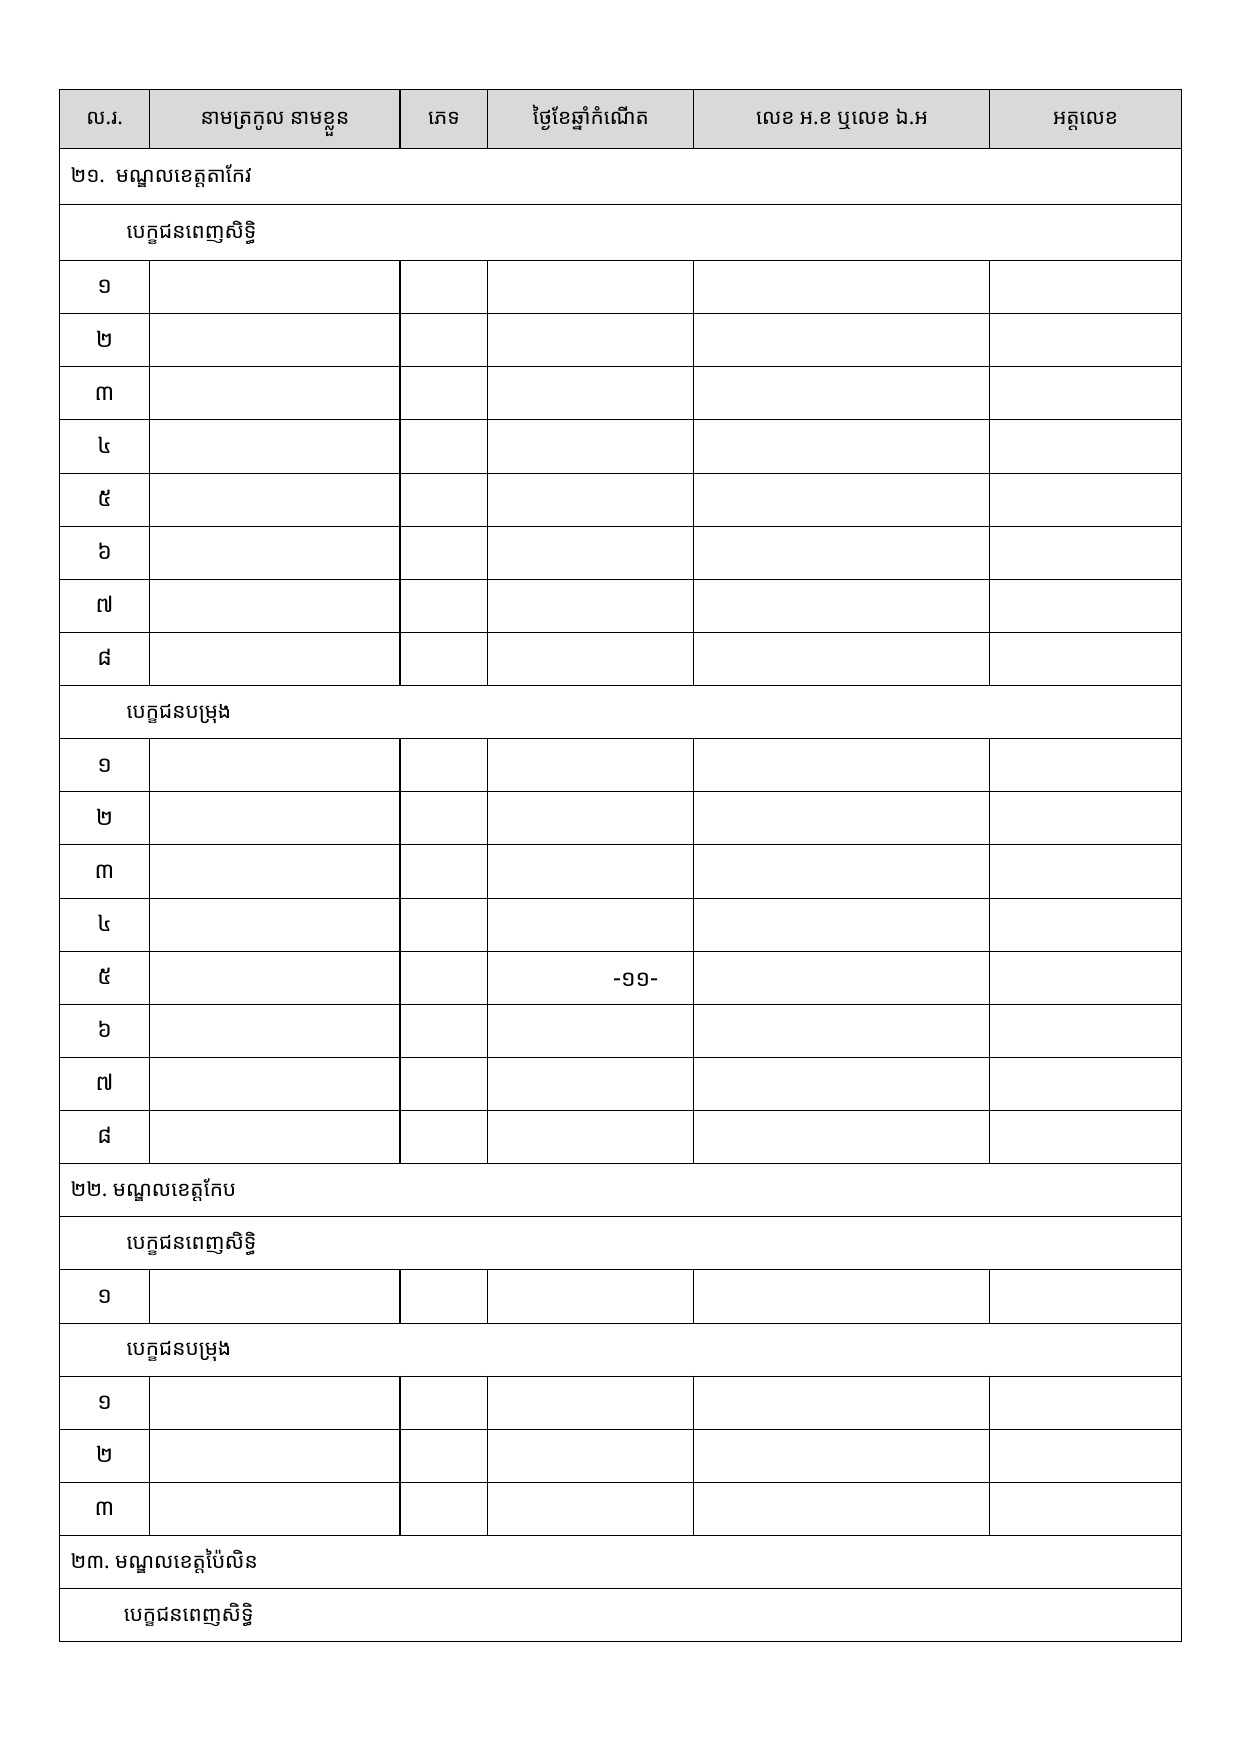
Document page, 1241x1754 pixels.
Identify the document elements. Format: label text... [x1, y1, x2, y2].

table_cell [401, 633, 487, 685]
table_cell ៧ [60, 580, 149, 632]
table_cell [990, 633, 1181, 685]
table_cell [488, 899, 693, 951]
table_cell ២៣. មណ្ឌលខេត្តប៉ៃលិន [60, 1536, 1181, 1588]
table_cell [401, 739, 487, 791]
table_cell [401, 1483, 487, 1535]
table_cell [401, 1430, 487, 1482]
table_cell ៣ [60, 845, 149, 897]
table_cell [488, 1430, 693, 1482]
table_cell [990, 1483, 1181, 1535]
table_cell [488, 1058, 693, 1110]
table_cell [150, 314, 399, 366]
table_cell [694, 633, 989, 685]
table_cell [694, 845, 989, 897]
table_cell [990, 1005, 1181, 1057]
table_cell [488, 367, 693, 419]
table_cell ៧ [60, 1058, 149, 1110]
table_cell [990, 527, 1181, 579]
table_cell [694, 527, 989, 579]
table_cell បេក្ខជនបម្រុង [60, 686, 1181, 738]
table_cell [694, 899, 989, 951]
table_cell [150, 1483, 399, 1535]
table_cell [488, 845, 693, 897]
table_cell [150, 1058, 399, 1110]
table_cell [694, 792, 989, 844]
table_header នាមត្រកូល នាមខ្លួន [150, 90, 399, 148]
table_cell [401, 899, 487, 951]
table_cell [150, 1270, 399, 1322]
table_cell [990, 1058, 1181, 1110]
table_cell [694, 420, 989, 472]
table_cell ៨ [60, 1111, 149, 1163]
table_cell [401, 261, 487, 313]
table_cell ១ [60, 1377, 149, 1429]
table_cell ២ [60, 1430, 149, 1482]
table_cell [694, 1270, 989, 1322]
table_cell [488, 420, 693, 472]
table_cell [401, 1058, 487, 1110]
table_cell បេក្ខជនពេញសិទ្ធិ [60, 1217, 1181, 1269]
table_cell [150, 1111, 399, 1163]
table_cell [488, 1111, 693, 1163]
table_cell ១ [60, 261, 149, 313]
table_cell [990, 474, 1181, 526]
table_cell [150, 899, 399, 951]
table_cell [401, 314, 487, 366]
table_cell [488, 1377, 693, 1429]
table_cell [990, 792, 1181, 844]
table_cell [694, 314, 989, 366]
table_cell [694, 580, 989, 632]
table_cell ១ [60, 1270, 149, 1322]
table_cell [150, 527, 399, 579]
table_cell [990, 845, 1181, 897]
table_cell [990, 420, 1181, 472]
table_cell [488, 792, 693, 844]
table_cell [990, 952, 1181, 1004]
table_cell [488, 1270, 693, 1322]
table_cell [488, 739, 693, 791]
table_cell [150, 1377, 399, 1429]
table_cell [694, 739, 989, 791]
table_cell [401, 952, 487, 1004]
table_cell [150, 633, 399, 685]
table_cell [488, 1005, 693, 1057]
table_cell [488, 527, 693, 579]
table_cell [694, 1005, 989, 1057]
table_cell [401, 527, 487, 579]
table_cell បេក្ខជនពេញសិទ្ធិ [60, 1589, 1181, 1641]
table_header ល.រ. [60, 90, 149, 148]
table_cell [150, 739, 399, 791]
table_cell [401, 367, 487, 419]
table_cell បេក្ខជនពេញសិទ្ធិ [60, 205, 1181, 260]
table_cell [401, 845, 487, 897]
table_cell ២២. មណ្ឌលខេត្តកែប [60, 1164, 1181, 1216]
table_cell ១ [60, 739, 149, 791]
table_cell [488, 474, 693, 526]
table_cell [401, 1005, 487, 1057]
table_header អត្តលេខ [990, 90, 1181, 148]
table_cell [150, 1430, 399, 1482]
table_cell [488, 633, 693, 685]
table_cell ៨ [60, 633, 149, 685]
table_cell [150, 952, 399, 1004]
table_cell [694, 1111, 989, 1163]
table_cell ៣ [60, 367, 149, 419]
table_cell ៤ [60, 899, 149, 951]
table_cell ៦ [60, 527, 149, 579]
table_cell [694, 261, 989, 313]
table_cell ២ [60, 314, 149, 366]
table_cell [694, 1483, 989, 1535]
table_cell ៦ [60, 1005, 149, 1057]
table_cell ៥ [60, 952, 149, 1004]
table_cell [990, 899, 1181, 951]
table_cell [990, 739, 1181, 791]
table_cell [990, 1377, 1181, 1429]
table_header ថ្ងៃខែឆ្នាំកំណើត [488, 90, 693, 148]
table_cell [401, 420, 487, 472]
table_cell [694, 1377, 989, 1429]
table_header លេខ អ.ខ ឬលេខ ឯ.អ [694, 90, 989, 148]
table_cell [488, 1483, 693, 1535]
table_cell [401, 1111, 487, 1163]
table_cell [401, 1377, 487, 1429]
table_cell ២ [60, 792, 149, 844]
table_cell ៤ [60, 420, 149, 472]
table_cell [694, 367, 989, 419]
table_cell [694, 952, 989, 1004]
table_cell [150, 845, 399, 897]
table_cell [990, 367, 1181, 419]
table_cell [150, 1005, 399, 1057]
table_cell [150, 420, 399, 472]
table_cell [150, 580, 399, 632]
table_cell [488, 580, 693, 632]
table_cell ៣ [60, 1483, 149, 1535]
table_cell [488, 314, 693, 366]
table_cell [401, 474, 487, 526]
table_cell [150, 261, 399, 313]
table_cell [150, 792, 399, 844]
table_cell ២១. មណ្ឌលខេត្តតាកែវ [60, 149, 1181, 204]
table_header ភេទ [401, 90, 487, 148]
table_cell [694, 1430, 989, 1482]
table_cell [990, 314, 1181, 366]
table_cell [694, 474, 989, 526]
table_cell [990, 1270, 1181, 1322]
table_cell [150, 367, 399, 419]
table_cell [488, 261, 693, 313]
table_cell [990, 1111, 1181, 1163]
table_cell [990, 1430, 1181, 1482]
table_cell [990, 580, 1181, 632]
table_cell [694, 1058, 989, 1110]
table_cell [488, 952, 693, 1004]
table_cell [990, 261, 1181, 313]
table_cell [401, 1270, 487, 1322]
table_cell [150, 474, 399, 526]
table_cell [401, 580, 487, 632]
table_cell បេក្ខជនបម្រុង [60, 1324, 1181, 1376]
table_cell ៥ [60, 474, 149, 526]
table_cell [401, 792, 487, 844]
